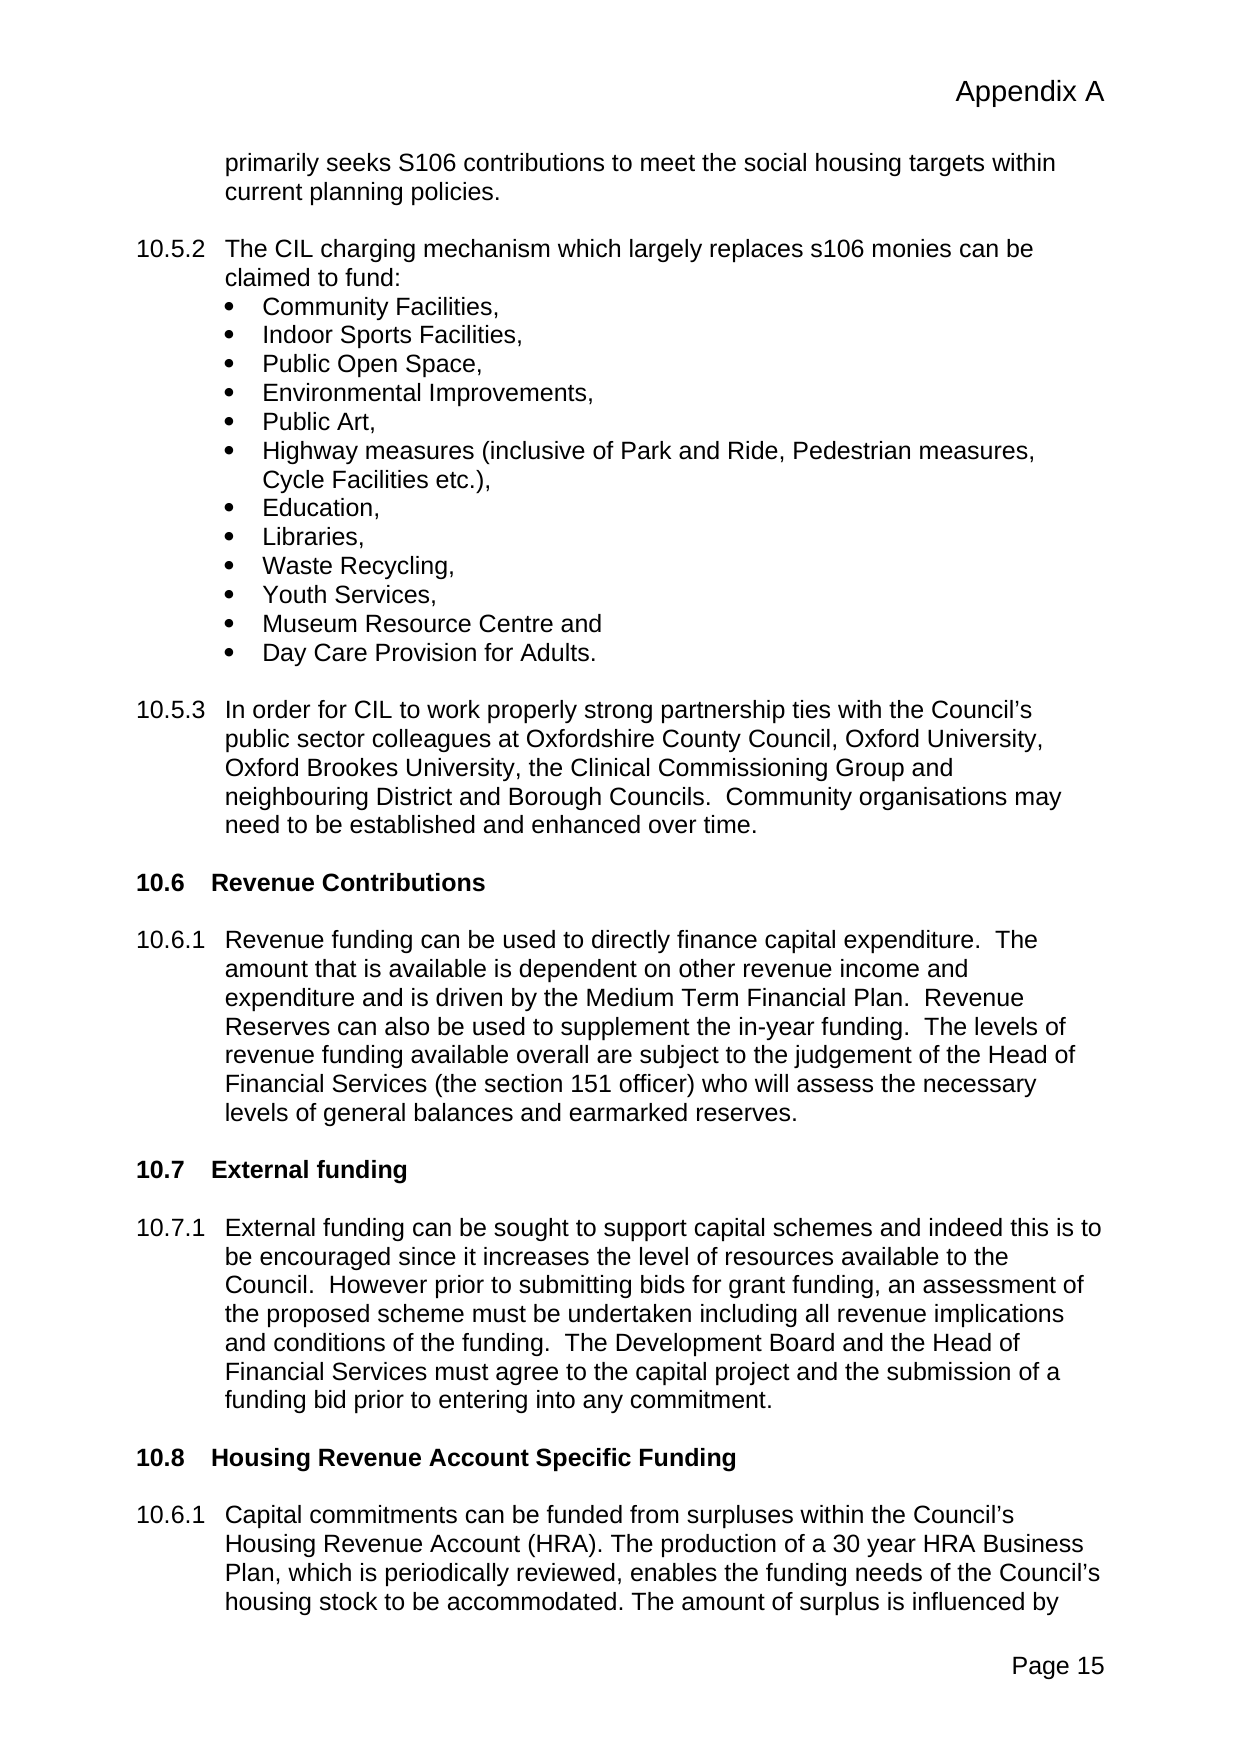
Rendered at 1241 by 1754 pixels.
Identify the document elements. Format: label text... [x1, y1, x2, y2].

list Highway measures (inclusive of Park and Ride, Pedestrian measures, Cycle Facilities etc.), [224, 436, 1104, 493]
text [136, 148, 1104, 205]
text 10.7.1 External funding can be sought to support capital schemes and indeed this is to be encouraged since it increases the level of resources available to the Council. However prior to submitting bids for grant funding, an assessment of the proposed scheme must be undertaken including all revenue implications and conditions of the funding. The Development Board and the Head of Financial Services must agree to the capital project and the submission of a funding bid prior to entering into any commitment. [136, 1213, 1104, 1414]
list Museum Resource Centre and [224, 609, 1104, 638]
list Indoor Sports Facilities, [224, 320, 1104, 349]
list Waste Recycling, [224, 551, 1104, 580]
text 10.6.1 Revenue funding can be used to directly finance capital expenditure. The amount that is available is dependent on other revenue income and expenditure and is driven by the Medium Term Financial Plan. Revenue Reserves can also be used to supplement the in-year funding. The levels of revenue funding available overall are subject to the judgement of the Head of Financial Services (the section 151 officer) who will assess the necessary levels of general balances and earmarked reserves. [136, 925, 1104, 1126]
list Education, [224, 493, 1104, 522]
list Community Facilities, [224, 291, 1104, 320]
subtitle 10.6 Revenue Contributions [136, 868, 1104, 896]
subtitle 10.7 External funding [136, 1155, 1104, 1184]
list Public Art, [224, 407, 1104, 436]
list Day Care Provision for Adults. [224, 638, 1104, 666]
list Youth Services, [224, 580, 1104, 609]
text 10.5.2 The CIL charging mechanism which largely replaces s106 monies can be claimed to fund: [136, 234, 1104, 291]
list Libraries, [224, 522, 1104, 551]
text 10.5.3 In order for CIL to work properly strong partnership ties with the Council’s public sector colleagues at Oxfordshire County Council, Oxford University, Oxford Brookes University, the Clinical Commissioning Group and neighbouring District and Borough Councils. Community organisations may need to be established and enhanced over time. [136, 695, 1104, 839]
list Environmental Improvements, [224, 378, 1104, 407]
subtitle 10.8 Housing Revenue Account Specific Funding [136, 1443, 1104, 1471]
list Public Open Space, [224, 349, 1104, 378]
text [136, 1500, 1104, 1615]
